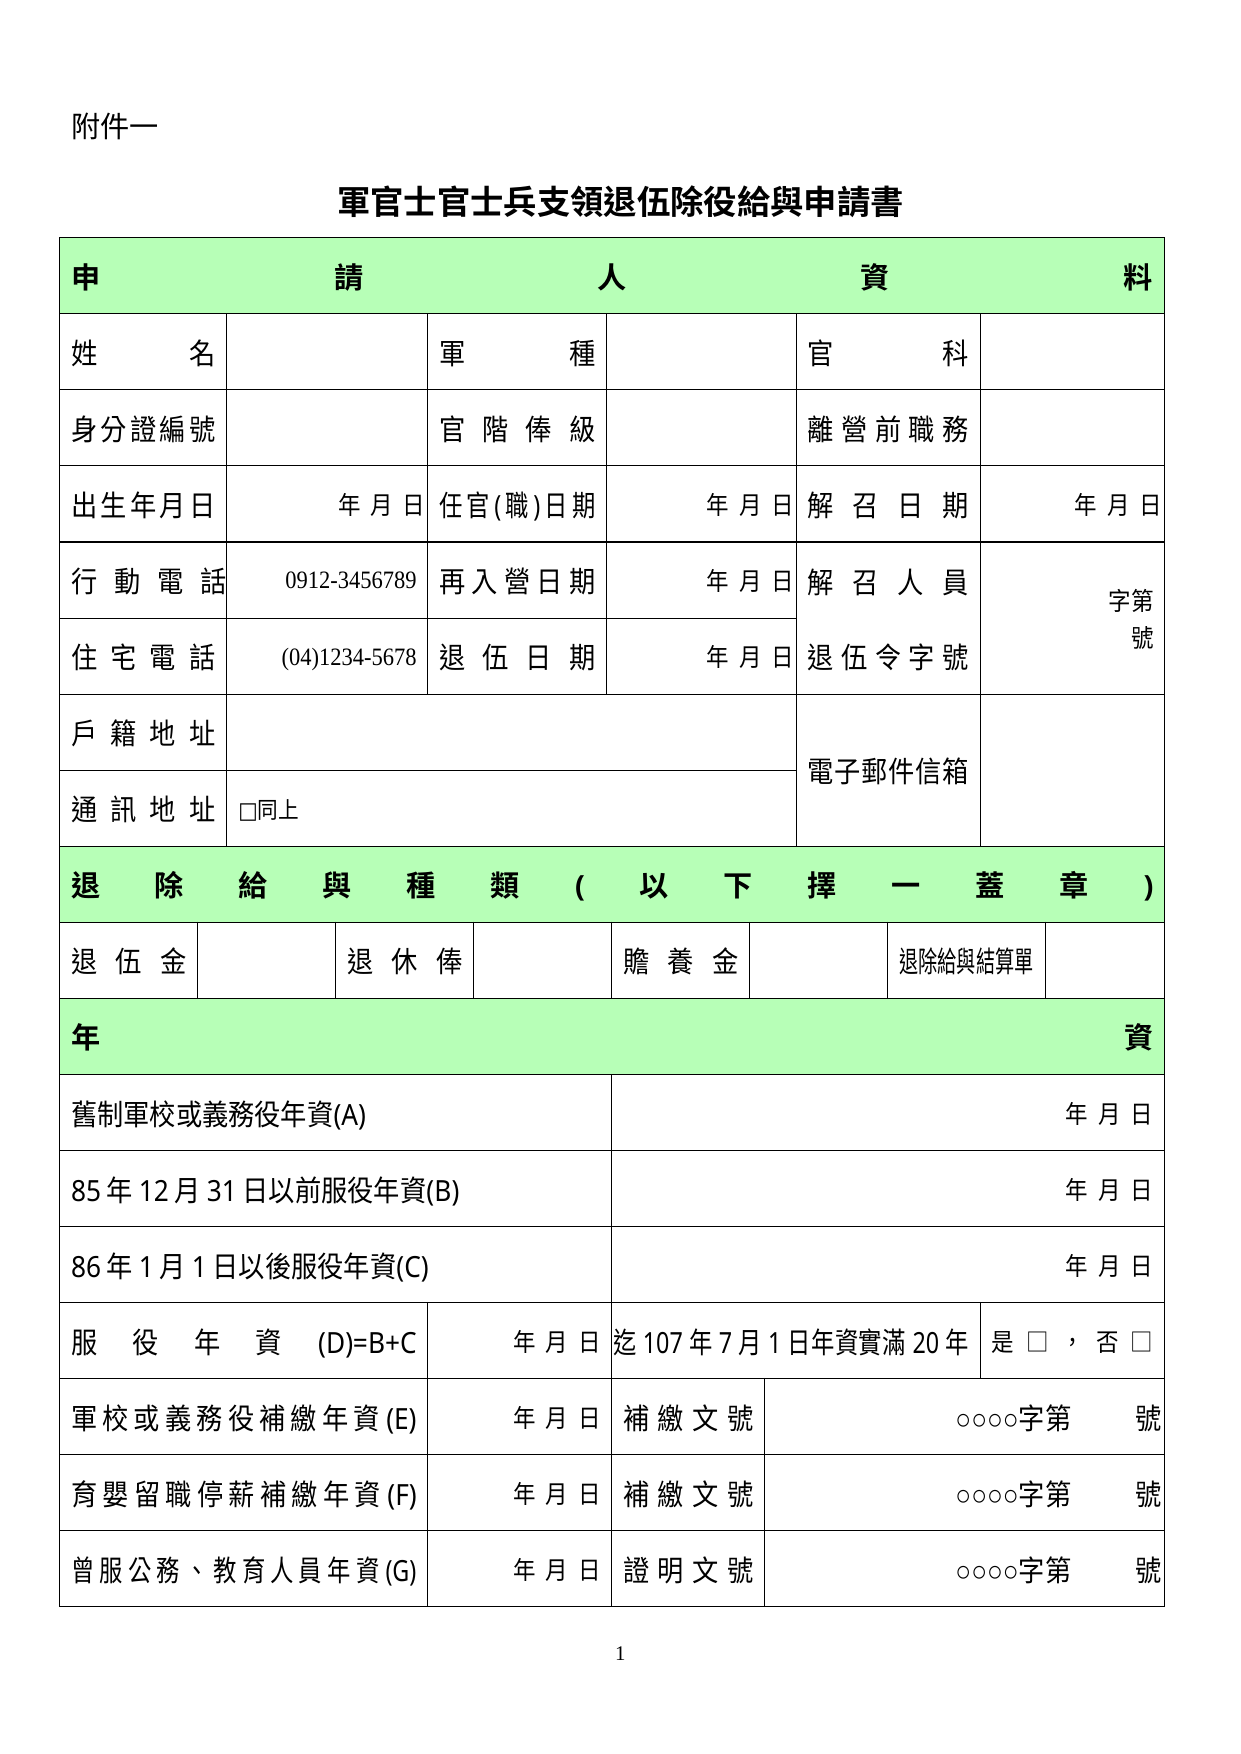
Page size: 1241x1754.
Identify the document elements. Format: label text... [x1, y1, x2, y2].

table_cell 年 月 日 [227, 466, 427, 541]
table_cell 退除給與種類(以下擇一蓋章) [60, 847, 1164, 922]
table_cell [607, 314, 796, 389]
table_cell 軍校或義務役補繳年資(E) [60, 1379, 427, 1454]
table_cell 是□，否□ [981, 1303, 1164, 1378]
table_cell 補繳文號 [612, 1379, 764, 1454]
table_cell (04)1234-5678 [227, 619, 427, 693]
table_cell 任官(職)日期 [428, 466, 606, 541]
table_cell 曾服公務、教育人員年資(G) [60, 1531, 427, 1606]
table_cell 年 月 日 [607, 466, 796, 541]
table_cell [981, 390, 1164, 465]
table_cell 退休俸 [336, 923, 473, 998]
table_cell 年 月 日 [612, 1075, 1164, 1150]
table_cell 服役年資(D)=B+C [60, 1303, 427, 1378]
table_cell 舊制軍校或義務役年資(A) [60, 1075, 611, 1150]
table_cell [227, 314, 427, 389]
table_cell 再入營日期 [428, 543, 606, 617]
table_cell [474, 923, 611, 998]
table_cell 通訊地址 [60, 771, 226, 846]
table_cell 軍種 [428, 314, 606, 389]
table_cell [981, 314, 1164, 389]
table_cell 退伍日期 [428, 619, 606, 693]
table_cell [227, 695, 796, 769]
table_cell 姓名 [60, 314, 226, 389]
text 軍官士官士兵支領退伍除役給與申請書 [71, 162, 1169, 237]
table_cell 0912-3456789 [227, 543, 427, 617]
table_cell 退除給與結算單 [888, 923, 1045, 998]
table_cell 年 月 日 [428, 1531, 611, 1606]
table_cell 年資 [60, 999, 1164, 1074]
table_cell 年 月 日 [612, 1151, 1164, 1226]
table_cell [750, 923, 887, 998]
table_cell 身分證編號 [60, 390, 226, 465]
table_cell 出生年月日 [60, 466, 226, 541]
table_cell [607, 390, 796, 465]
table_cell 年 月 日 [607, 543, 796, 617]
table_cell 86年1月1日以後服役年資(C) [60, 1227, 611, 1302]
table_cell 行動電話 [60, 543, 226, 617]
table_cell ○○○○字第 號 [765, 1455, 1164, 1530]
table_cell □同上 [227, 771, 796, 846]
table_cell ○○○○字第 號 [765, 1379, 1164, 1454]
table_cell 年 月 日 [428, 1455, 611, 1530]
table_cell [981, 695, 1164, 846]
table_cell 年 月 日 [428, 1303, 611, 1378]
table_cell 育嬰留職停薪補繳年資(F) [60, 1455, 427, 1530]
table_cell 年 月 日 [428, 1379, 611, 1454]
table_cell 補繳文號 [612, 1455, 764, 1530]
table_cell 退伍金 [60, 923, 197, 998]
table_cell ○○○○字第 號 [765, 1531, 1164, 1606]
table_cell 官科 [797, 314, 980, 389]
table_cell 迄107年7月1日年資實滿20年 [612, 1303, 980, 1378]
table_cell 年 月 日 [607, 619, 796, 693]
table_cell 離營前職務 [797, 390, 980, 465]
table_cell 證明文號 [612, 1531, 764, 1606]
table_cell 住宅電話 [60, 619, 226, 693]
table_cell 贍養金 [612, 923, 749, 998]
table_cell 解召日期 [797, 466, 980, 541]
table_cell [227, 390, 427, 465]
text 附件一 [71, 87, 1169, 162]
table_cell 年 月 日 [612, 1227, 1164, 1302]
table_cell 85年12月31日以前服役年資(B) [60, 1151, 611, 1226]
table_header 申請人資料 [60, 238, 1164, 313]
table_cell 字第 號 [981, 543, 1164, 693]
table_cell 解召人員 退伍令字號 [797, 543, 980, 693]
table_cell 電子郵件信箱 [797, 695, 980, 846]
table_cell [198, 923, 335, 998]
table_cell 官階俸級 [428, 390, 606, 465]
table_cell 年 月 日 [981, 466, 1164, 541]
table_cell 戶籍地址 [60, 695, 226, 769]
table_cell [1046, 923, 1164, 998]
